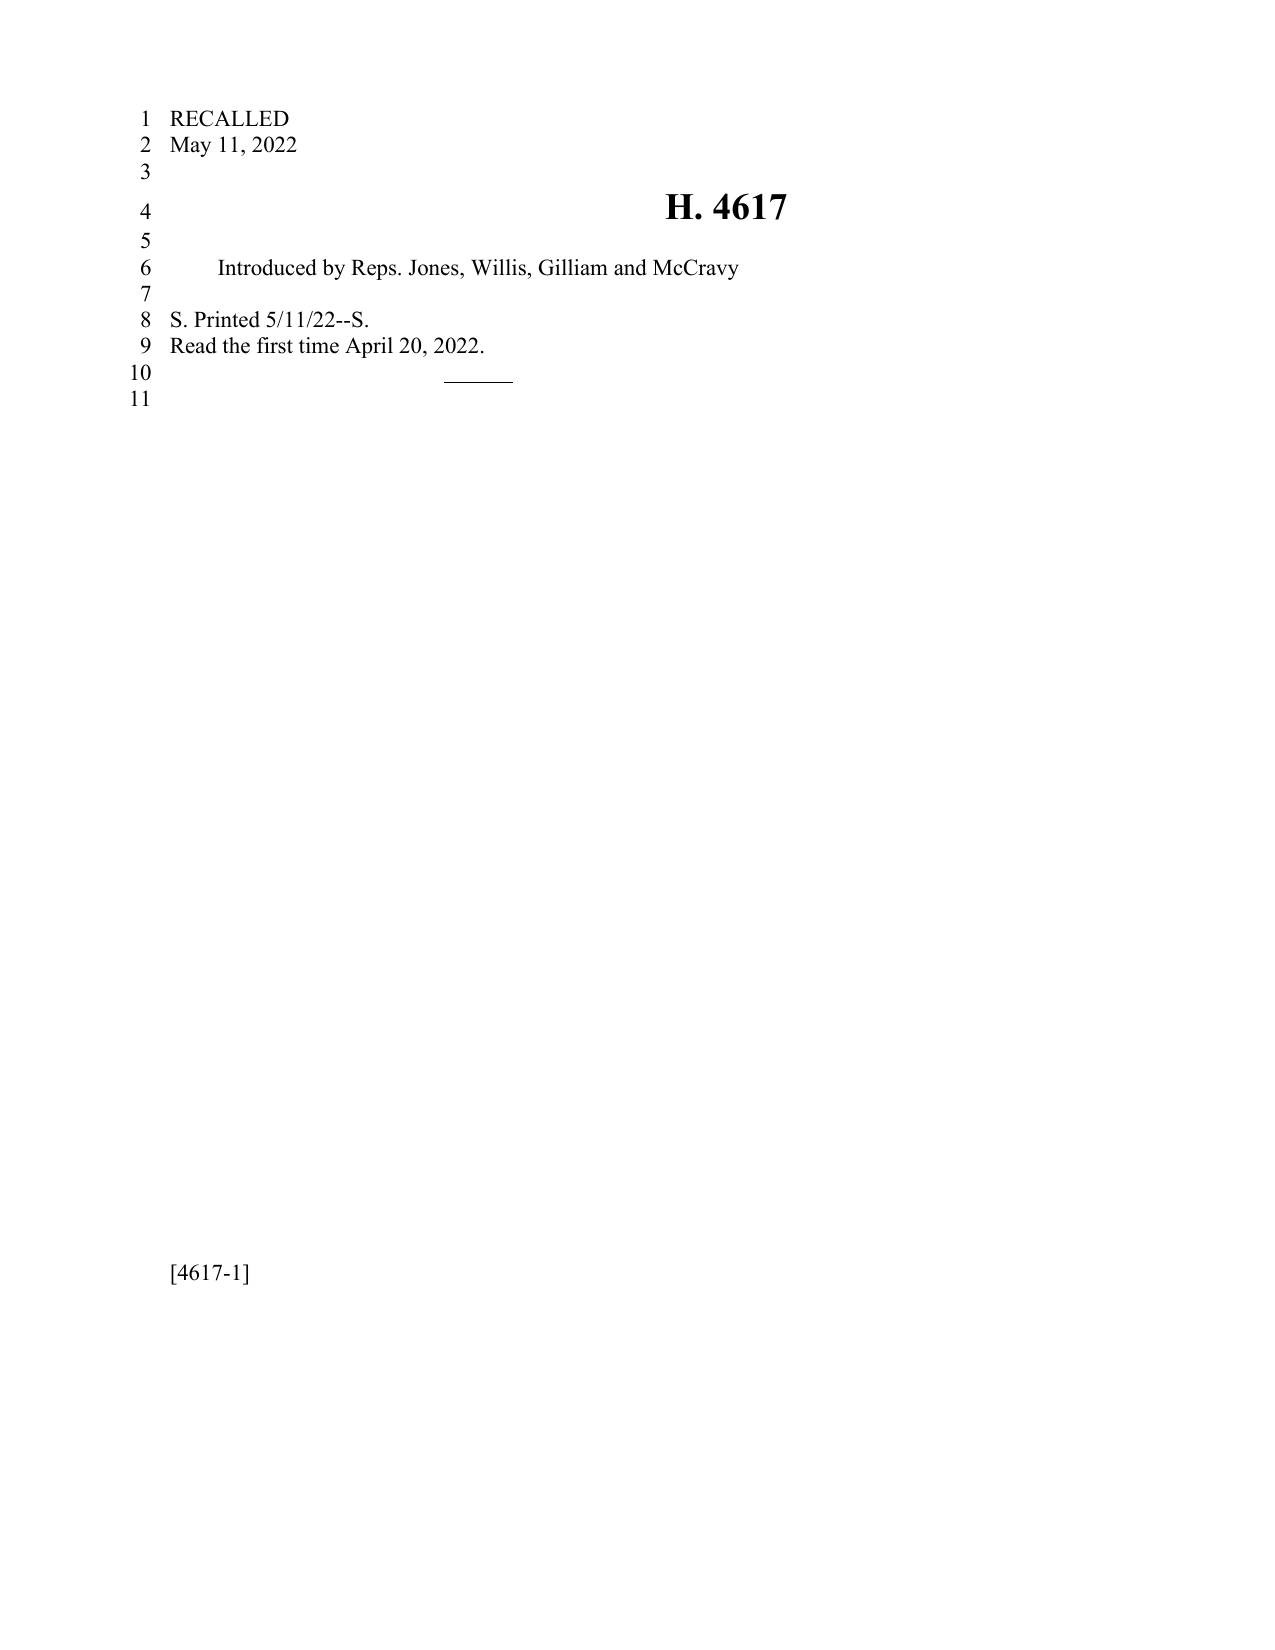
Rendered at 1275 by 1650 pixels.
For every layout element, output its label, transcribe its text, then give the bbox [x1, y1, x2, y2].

text Read the first time April 20, 2022. [169, 333, 787, 359]
text RECALLED [169, 105, 787, 131]
text May 11, 2022 [169, 131, 787, 158]
text Introduced by Reps. Jones, Willis, Gilliam and McCravy [169, 253, 787, 280]
text S. Printed 5/11/22--S. [169, 306, 787, 333]
text H. 4617 [169, 184, 787, 227]
